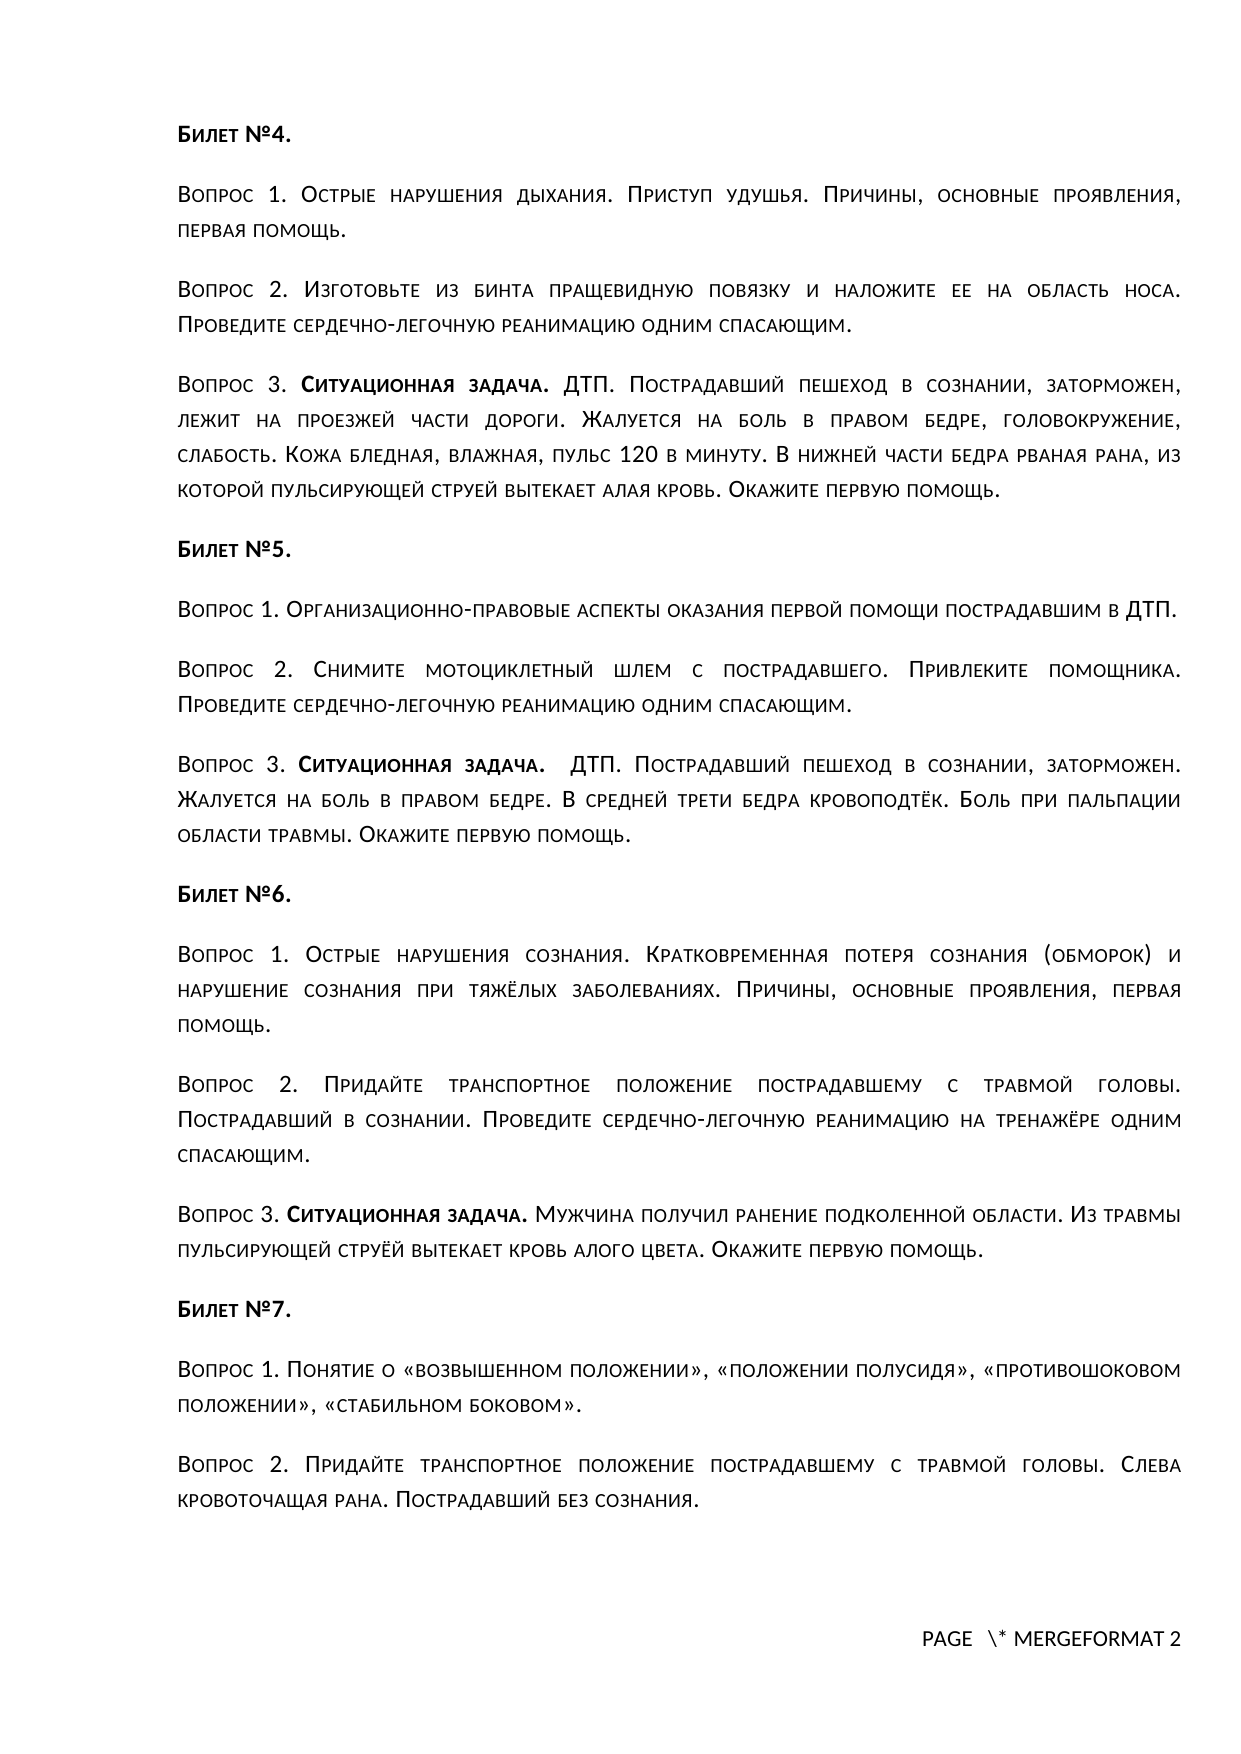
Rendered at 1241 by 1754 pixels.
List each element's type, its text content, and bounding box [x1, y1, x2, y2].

text Вопрос 1. Понятие о «возвышенном положении», «положении полусидя», «противошоковом положении», «стабильном боковом». [177, 1353, 1181, 1419]
text Вопрос 3. Ситуационная задача. ДТП. Пострадавший пешеход в сознании, заторможен, лежит на проезжей части дороги. Жалуется на боль в правом бедре, головокружение, слабость. Кожа бледная, влажная, пульс 120 в минуту. В нижней части бедра рваная рана, из которой пульсирующей струей вытекает алая кровь. Окажите первую помощь. [177, 368, 1181, 504]
text Вопрос 3. Ситуационная задача. Мужчина получил ранение подколенной области. Из травмы пульсирующей струёй вытекает кровь алого цвета. Окажите первую помощь. [177, 1198, 1181, 1264]
text Вопрос 1. Организационно-правовые аспекты оказания первой помощи пострадавшим в ДТП. [177, 593, 1181, 624]
text Вопрос 2. Изготовьте из бинта пращевидную повязку и наложите ее на область носа. Проведите сердечно-легочную реанимацию одним спасающим. [177, 273, 1181, 339]
text Билет №6. [177, 878, 1181, 909]
text Вопрос 1. Острые нарушения сознания. Кратковременная потеря сознания (обморок) и нарушение сознания при тяжёлых заболеваниях. Причины, основные проявления, первая помощь. [177, 938, 1181, 1039]
text Билет №4. [177, 118, 1181, 149]
text Вопрос 3. Ситуационная задача. ДТП. Пострадавший пешеход в сознании, заторможен. Жалуется на боль в правом бедре. В средней трети бедра кровоподтёк. Боль при пальпации области травмы. Окажите первую помощь. [177, 748, 1181, 849]
text Билет №7. [177, 1293, 1181, 1324]
text Вопрос 2. Придайте транспортное положение пострадавшему с травмой головы. Пострадавший в сознании. Проведите сердечно-легочную реанимацию на тренажёре одним спасающим. [177, 1068, 1181, 1169]
text Вопрос 2. Снимите мотоциклетный шлем с пострадавшего. Привлеките помощника. Проведите сердечно-легочную реанимацию одним спасающим. [177, 653, 1181, 719]
text Вопрос 2. Придайте транспортное положение пострадавшему с травмой головы. Слева кровоточащая рана. Пострадавший без сознания. [177, 1448, 1181, 1514]
text Билет №5. [177, 533, 1181, 564]
text Вопрос 1. Острые нарушения дыхания. Приступ удушья. Причины, основные проявления, первая помощь. [177, 178, 1181, 244]
